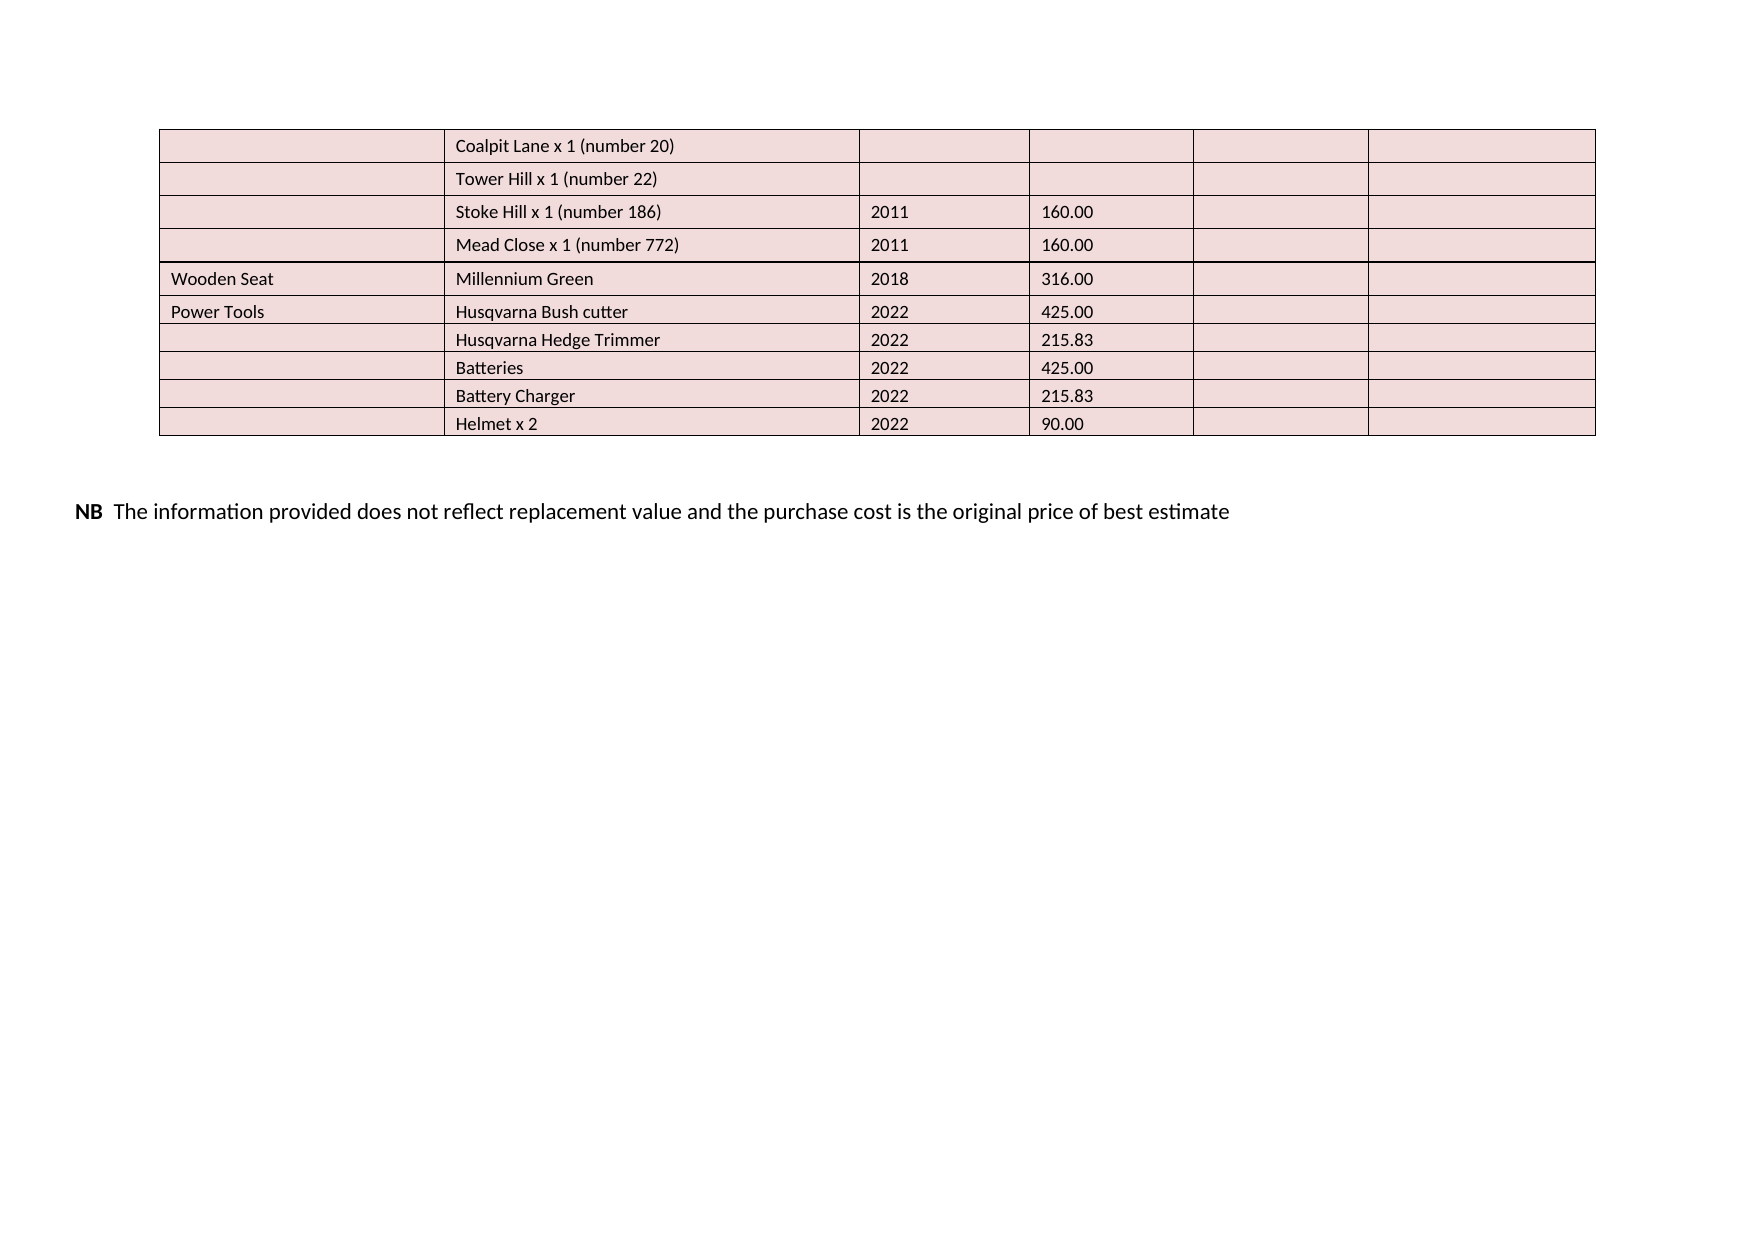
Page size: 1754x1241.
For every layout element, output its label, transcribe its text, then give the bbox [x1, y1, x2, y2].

table_cell Millennium Green [445, 263, 859, 295]
table_cell [1369, 352, 1595, 379]
table_cell [1194, 408, 1368, 435]
table_cell Wooden Seat [160, 263, 444, 295]
text NB The information provided does not reflect replacement value and the purchase cost is the original price of best estimate [75, 497, 1604, 525]
table_cell [860, 163, 1029, 195]
table_cell [160, 352, 444, 379]
table_cell [1194, 296, 1368, 323]
table_cell 160.00 [1030, 229, 1193, 261]
table_cell [1194, 163, 1368, 195]
table_cell [1369, 229, 1595, 261]
table_cell 2022 [860, 408, 1029, 435]
table_cell 160.00 [1030, 196, 1193, 228]
table_cell [1194, 263, 1368, 295]
table_cell Husqvarna Bush cutter [445, 296, 859, 323]
table_cell Helmet x 2 [445, 408, 859, 435]
table_cell [1194, 229, 1368, 261]
table_cell [160, 229, 444, 261]
table_cell [160, 408, 444, 435]
table_cell [1369, 163, 1595, 195]
table_cell [1369, 263, 1595, 295]
table_cell 215.83 [1030, 380, 1193, 407]
table_cell 425.00 [1030, 352, 1193, 379]
table_cell Husqvarna Hedge Trimmer [445, 324, 859, 351]
table_cell 2018 [860, 263, 1029, 295]
table_cell [1194, 324, 1368, 351]
table_cell [160, 196, 444, 228]
table_cell 2011 [860, 229, 1029, 261]
table_cell 2022 [860, 352, 1029, 379]
table_cell [1369, 324, 1595, 351]
table_cell 90.00 [1030, 408, 1193, 435]
table_cell [860, 130, 1029, 162]
table_cell [1194, 130, 1368, 162]
table_cell [1369, 296, 1595, 323]
table_cell 215.83 [1030, 324, 1193, 351]
table_cell [1194, 380, 1368, 407]
table_cell [1369, 130, 1595, 162]
table_cell 316.00 [1030, 263, 1193, 295]
table_cell [1030, 130, 1193, 162]
table_cell 2022 [860, 380, 1029, 407]
table_cell [1369, 408, 1595, 435]
table_cell Coalpit Lane x 1 (number 20) [445, 130, 859, 162]
table_cell 2022 [860, 324, 1029, 351]
table_cell 2022 [860, 296, 1029, 323]
table_cell Tower Hill x 1 (number 22) [445, 163, 859, 195]
table_cell [160, 324, 444, 351]
table_cell [160, 130, 444, 162]
table_cell [1369, 196, 1595, 228]
table_cell 2011 [860, 196, 1029, 228]
table_cell [160, 380, 444, 407]
table_cell [1030, 163, 1193, 195]
table_cell [1194, 352, 1368, 379]
table_cell Batteries [445, 352, 859, 379]
table_cell Mead Close x 1 (number 772) [445, 229, 859, 261]
table_cell Power Tools [160, 296, 444, 323]
table_cell [160, 163, 444, 195]
table_cell Stoke Hill x 1 (number 186) [445, 196, 859, 228]
table_cell Battery Charger [445, 380, 859, 407]
table_cell 425.00 [1030, 296, 1193, 323]
table_cell [1369, 380, 1595, 407]
table_cell [1194, 196, 1368, 228]
